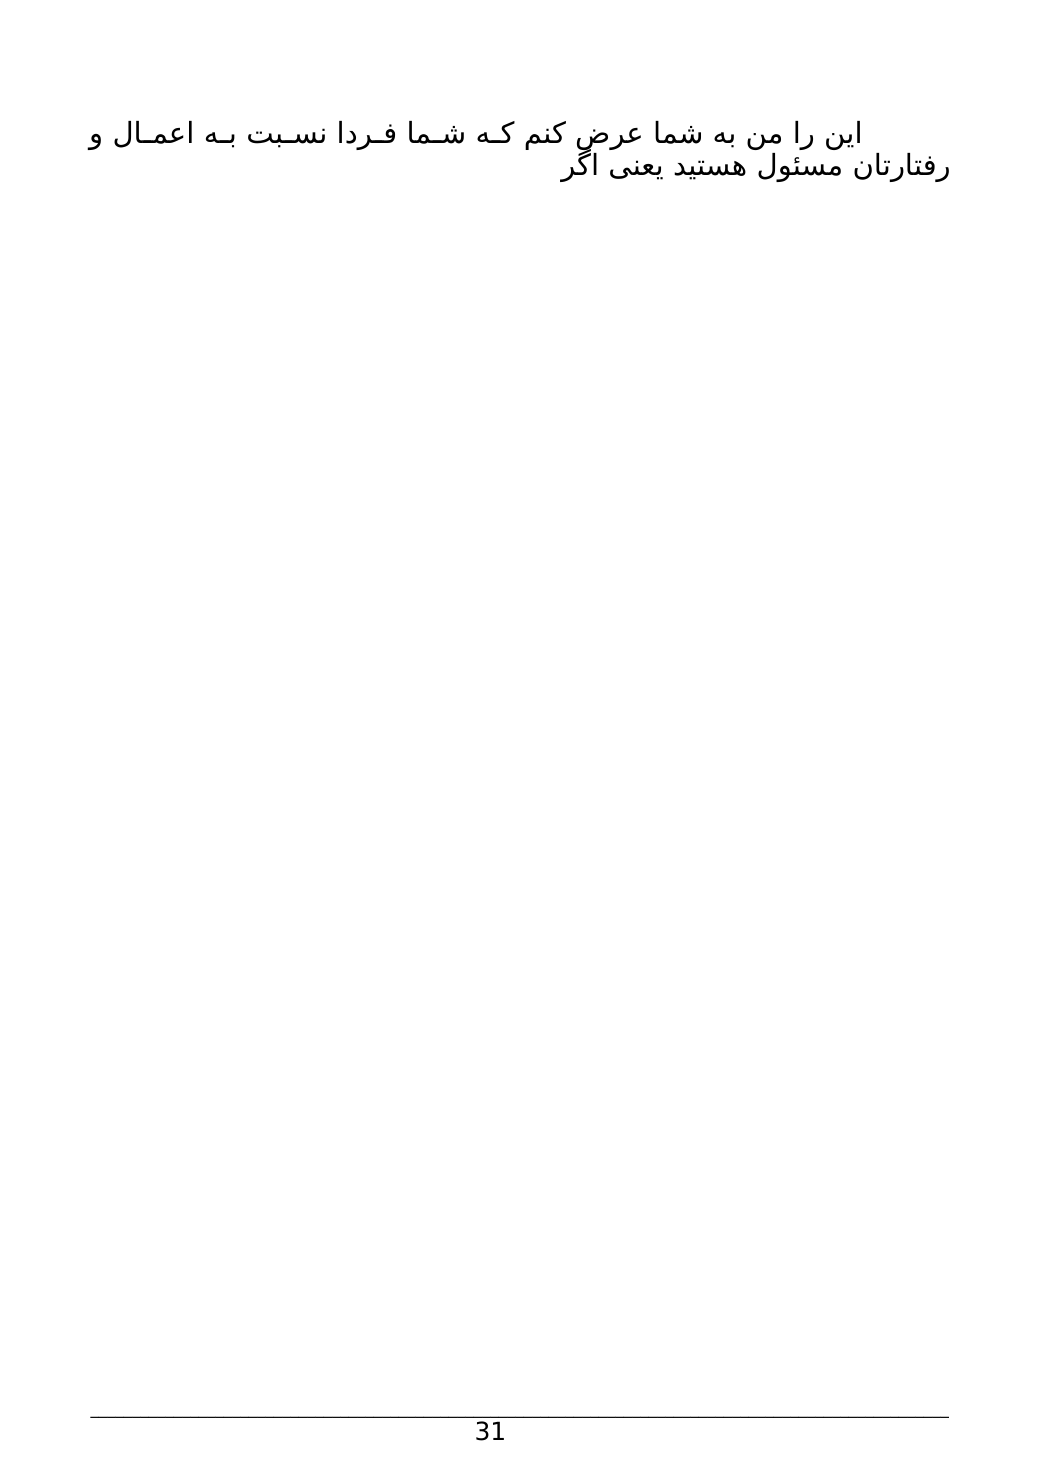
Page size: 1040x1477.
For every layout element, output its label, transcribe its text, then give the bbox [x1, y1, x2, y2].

text این را من به شما عرض كنم كه شما فردا نسبت به اعمال و رفتارتان مسئول هستید یعنی اگر [89, 118, 951, 183]
